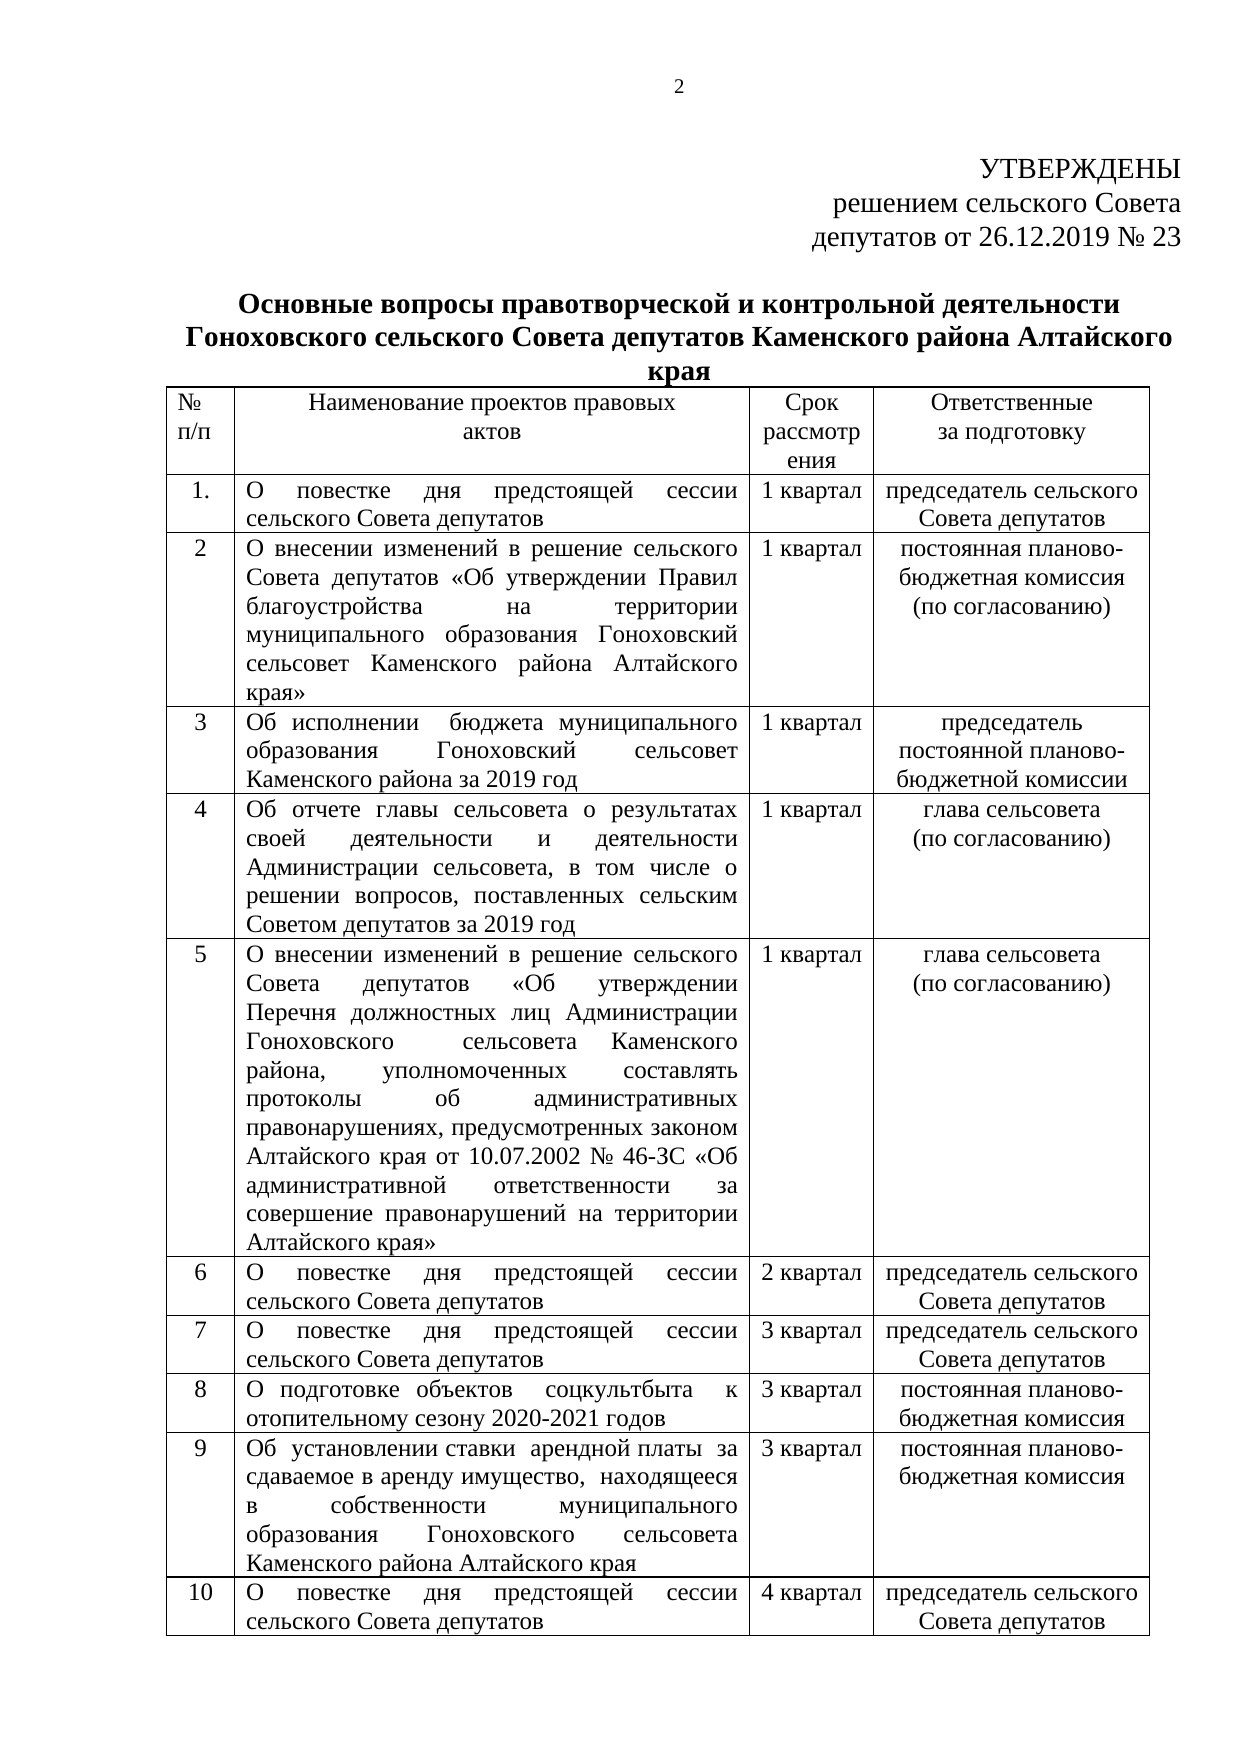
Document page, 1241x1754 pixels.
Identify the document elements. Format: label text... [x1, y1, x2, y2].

table_cell 8 [167, 1374, 234, 1432]
text УТВЕРЖДЕНЫ [768, 152, 1181, 185]
table_cell 1 квартал [750, 707, 873, 793]
table_cell 5 [167, 939, 234, 1256]
table_cell Об установлении ставки арендной платы за сдаваемое в аренду имущество, находящееся в собственности муниципального образования Гоноховского сельсовета Каменского района Алтайского края [235, 1433, 749, 1576]
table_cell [874, 1578, 1149, 1635]
text решением сельского Совета [768, 185, 1181, 219]
table_cell О внесении изменений в решение сельского Совета депутатов «Об утверждении Правил благоустройства на территории муниципального образования Гоноховский сельсовет Каменского района Алтайского края» [235, 533, 749, 706]
table_cell 1. [167, 475, 234, 532]
table_cell председатель сельского Совета депутатов [874, 1316, 1149, 1373]
table_cell 1 квартал [750, 794, 873, 938]
table_header № п/п [167, 388, 234, 474]
table_cell Об отчете главы сельсовета о результатах своей деятельности и деятельности Администрации сельсовета, в том числе о решении вопросов, поставленных сельским Советом депутатов за 2019 год [235, 794, 749, 938]
table_cell 3 квартал [750, 1374, 873, 1432]
table_cell постоянная планово-бюджетная комиссия [874, 1374, 1149, 1432]
table_cell председатель сельского Совета депутатов [874, 475, 1149, 532]
table_cell 2 квартал [750, 1257, 873, 1314]
table_cell 1 квартал [750, 475, 873, 532]
table_cell 3 квартал [750, 1433, 873, 1576]
text Основные вопросы правотворческой и контрольной деятельности [177, 286, 1181, 319]
table_cell 4 квартал [750, 1578, 873, 1635]
table_cell 3 квартал [750, 1316, 873, 1373]
table_cell О повестке дня предстоящей сессии сельского Совета депутатов [235, 475, 749, 532]
table_cell председатель сельского Совета депутатов [874, 1257, 1149, 1314]
table_header Ответственные за подготовку [874, 388, 1149, 474]
text Гоноховского сельского Совета депутатов Каменского района Алтайского края [177, 319, 1181, 386]
table_cell 6 [167, 1257, 234, 1314]
table_cell 9 [167, 1433, 234, 1576]
table_cell О подготовке объектов соцкультбыта к отопительному сезону 2020-2021 годов [235, 1374, 749, 1432]
table_cell 2 [167, 533, 234, 706]
table_cell 3 [167, 707, 234, 793]
table_cell Об исполнении бюджета муниципального образования Гоноховский сельсовет Каменского района за 2019 год [235, 707, 749, 793]
table_cell глава сельсовета (по согласованию) [874, 939, 1149, 1256]
table_cell О повестке дня предстоящей сессии сельского Совета депутатов [235, 1257, 749, 1314]
table_header Наименование проектов правовых актов [235, 388, 749, 474]
table_cell постоянная планово-бюджетная комиссия (по согласованию) [874, 533, 1149, 706]
table_cell постоянная планово-бюджетная комиссия [874, 1433, 1149, 1576]
table_cell глава сельсовета (по согласованию) [874, 794, 1149, 938]
table_cell 10 [167, 1578, 234, 1635]
table_cell председатель постоянной планово-бюджетной комиссии [874, 707, 1149, 793]
text депутатов от 26.12.2019 № 23 [768, 219, 1181, 252]
table_cell О повестке дня предстоящей сессии сельского Совета депутатов [235, 1578, 749, 1635]
table_cell О повестке дня предстоящей сессии сельского Совета депутатов [235, 1316, 749, 1373]
table_cell О внесении изменений в решение сельского Совета депутатов «Об утверждении Перечня должностных лиц Администрации Гоноховского сельсовета Каменского района, уполномоченных составлять протоколы об административных правонарушениях, предусмотренных законом Алтайского края от 10.07.2002 № 46-ЗС «Об административной ответственности за совершение правонарушений на территории Алтайского края» [235, 939, 749, 1256]
table_cell 7 [167, 1316, 234, 1373]
table_cell 4 [167, 794, 234, 938]
table_cell 1 квартал [750, 939, 873, 1256]
table_cell 1 квартал [750, 533, 873, 706]
table_header Срок рассмотрения [750, 388, 873, 474]
